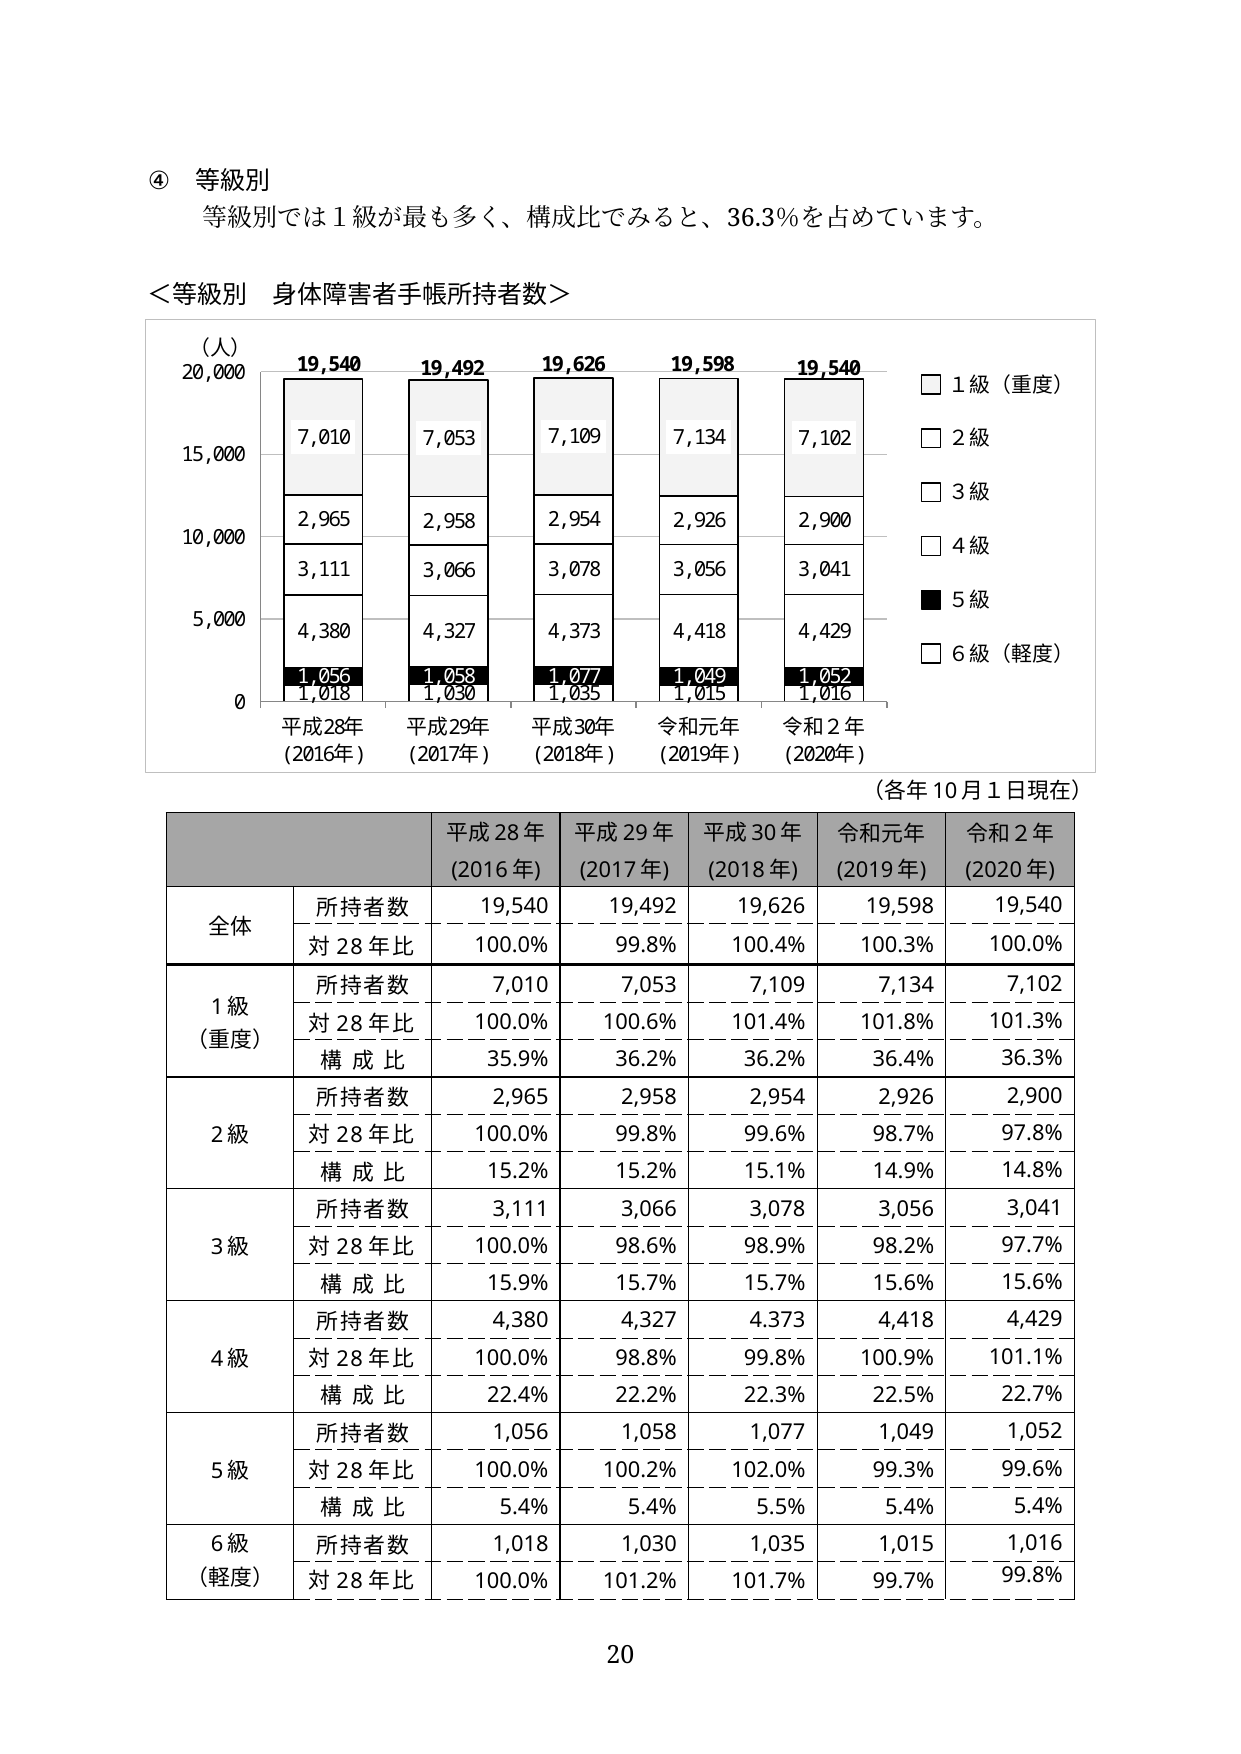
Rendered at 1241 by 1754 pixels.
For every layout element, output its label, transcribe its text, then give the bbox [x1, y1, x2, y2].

table_cell 97.8% [946, 1114, 1074, 1151]
table_cell 所持者数 [294, 966, 431, 1002]
table_cell 14.9% [818, 1151, 945, 1188]
table_cell 22.3% [689, 1375, 817, 1412]
table_cell 所持者数 [294, 1301, 431, 1337]
table_cell 構成比 [294, 1039, 431, 1076]
table_cell 2,958 [561, 1078, 688, 1114]
table_cell 99.8% [689, 1338, 817, 1375]
table_cell 2級 [167, 1078, 293, 1188]
table_cell 100.0% [432, 1449, 559, 1487]
table_cell 1,056 [432, 1413, 559, 1449]
table_cell 100.0% [432, 1114, 559, 1151]
table_cell 4,418 [818, 1301, 945, 1337]
table_header [167, 813, 431, 886]
table_cell 99.6% [689, 1114, 817, 1151]
table_cell 6級 （軽度） [167, 1525, 293, 1598]
table_cell 36.4% [818, 1039, 945, 1076]
table_cell 98.8% [561, 1338, 688, 1375]
table_header 平成29年 (2017年) [561, 813, 688, 886]
table_cell 100.3% [818, 923, 945, 962]
table_cell 15.7% [689, 1263, 817, 1300]
table_cell 2,926 [818, 1078, 945, 1114]
table_cell 100.0% [432, 923, 559, 962]
table_cell 15.6% [946, 1263, 1074, 1300]
table_cell 4,429 [946, 1301, 1074, 1337]
table_cell 対28年比 [294, 923, 431, 962]
table_cell 7,010 [432, 966, 559, 1002]
table_cell 3,078 [689, 1189, 817, 1226]
table_cell 1級 （重度） [167, 966, 293, 1076]
table_cell 15.9% [432, 1263, 559, 1300]
table_cell 99.3% [818, 1449, 945, 1487]
text ＜等級別 身体障害者手帳所持者数＞ [148, 275, 1092, 311]
table_cell 5.4% [946, 1487, 1074, 1524]
table_cell 4級 [167, 1301, 293, 1412]
table_cell 7,053 [561, 966, 688, 1002]
table_cell 14.8% [946, 1151, 1074, 1188]
table_cell 98.2% [818, 1226, 945, 1263]
table_cell 5.4% [561, 1487, 688, 1524]
table_cell 100.0% [432, 1002, 559, 1039]
table_cell 99.6% [946, 1449, 1074, 1487]
table_cell 100.9% [818, 1338, 945, 1375]
table_cell 15.7% [561, 1263, 688, 1300]
table_cell 全体 [167, 887, 293, 962]
table_cell 15.2% [432, 1151, 559, 1188]
table_cell 100.0% [432, 1226, 559, 1263]
table_cell 99.8% [561, 1114, 688, 1151]
table_cell 4,380 [432, 1301, 559, 1337]
table_cell 15.2% [561, 1151, 688, 1188]
text （各年10月１日現在） [148, 773, 1092, 807]
table_cell 1,030 [561, 1525, 688, 1561]
table_header 令和２年 (2020年) [946, 813, 1074, 886]
table_cell 3,056 [818, 1189, 945, 1226]
table_cell 22.4% [432, 1375, 559, 1412]
table_cell 構成比 [294, 1375, 431, 1412]
table_cell 5.5% [689, 1487, 817, 1524]
table_cell 100.6% [561, 1002, 688, 1039]
table_cell 100.0% [432, 1338, 559, 1375]
table_cell 4,327 [561, 1301, 688, 1337]
table_cell 5級 [167, 1413, 293, 1524]
table_cell 101.4% [689, 1002, 817, 1039]
table_cell 100.4% [689, 923, 817, 962]
table_cell 4.373 [689, 1301, 817, 1337]
table_cell 構成比 [294, 1487, 431, 1524]
table_cell 所持者数 [294, 1078, 431, 1114]
table_cell 構成比 [294, 1151, 431, 1188]
table_cell 15.6% [818, 1263, 945, 1300]
table_header 平成30年 (2018年) [689, 813, 817, 886]
table_cell 1,018 [432, 1525, 559, 1561]
table_cell 97.7% [946, 1226, 1074, 1263]
table_cell 100.2% [561, 1449, 688, 1487]
table_cell 2,965 [432, 1078, 559, 1114]
table_cell 36.3% [946, 1039, 1074, 1076]
table_cell 100.0% [946, 923, 1074, 962]
table_header 平成28年 (2016年) [432, 813, 559, 886]
table_cell 98.7% [818, 1114, 945, 1151]
table_cell 19,598 [818, 887, 945, 923]
table_cell 1,077 [689, 1413, 817, 1449]
table_cell 19,540 [946, 887, 1074, 923]
table_cell 19,626 [689, 887, 817, 923]
table_cell 7,134 [818, 966, 945, 1002]
table_cell 1,058 [561, 1413, 688, 1449]
table_cell 3級 [167, 1189, 293, 1300]
table_cell 1,015 [818, 1525, 945, 1561]
table_cell 15.1% [689, 1151, 817, 1188]
table_cell 22.5% [818, 1375, 945, 1412]
table_cell 101.2% [561, 1561, 688, 1598]
table_cell 36.2% [561, 1039, 688, 1076]
table_cell 所持者数 [294, 1525, 431, 1561]
table_cell 5.4% [432, 1487, 559, 1524]
table_cell 1,035 [689, 1525, 817, 1561]
table_cell 所持者数 [294, 1189, 431, 1226]
table_cell 101.1% [946, 1338, 1074, 1375]
table_cell 22.2% [561, 1375, 688, 1412]
table_cell 所持者数 [294, 1413, 431, 1449]
table_cell 101.8% [818, 1002, 945, 1039]
table_cell 1,052 [946, 1413, 1074, 1449]
table_cell 22.7% [946, 1375, 1074, 1412]
table_cell 対28年比 [294, 1561, 431, 1598]
table_cell 対28年比 [294, 1226, 431, 1263]
table_cell 2,900 [946, 1078, 1074, 1114]
table_cell 3,066 [561, 1189, 688, 1226]
table_cell 3,111 [432, 1189, 559, 1226]
table_cell 36.2% [689, 1039, 817, 1076]
table_cell 所持者数 [294, 887, 431, 923]
table_cell 対28年比 [294, 1114, 431, 1151]
table_cell 3,041 [946, 1189, 1074, 1226]
table_header 令和元年 (2019年) [818, 813, 945, 886]
table_cell 7,102 [946, 966, 1074, 1002]
table_cell 5.4% [818, 1487, 945, 1524]
table_cell 2,954 [689, 1078, 817, 1114]
table_cell 99.8% [946, 1561, 1074, 1598]
table_cell 対28年比 [294, 1338, 431, 1375]
table_cell 19,540 [432, 887, 559, 923]
table_cell 98.9% [689, 1226, 817, 1263]
table_cell 101.3% [946, 1002, 1074, 1039]
table_cell 98.6% [561, 1226, 688, 1263]
table_cell 102.0% [689, 1449, 817, 1487]
table_cell 99.8% [561, 923, 688, 962]
table_cell 対28年比 [294, 1449, 431, 1487]
text ④ 等級別 [148, 161, 1092, 197]
table_cell 101.7% [689, 1561, 817, 1598]
text 等級別では１級が最も多く、構成比でみると、36.3％を占めています。 [177, 197, 1092, 233]
table_cell 99.7% [818, 1561, 945, 1598]
table_cell 構成比 [294, 1263, 431, 1300]
table_cell 100.0% [432, 1561, 559, 1598]
table_cell 7,109 [689, 966, 817, 1002]
table_cell 1,049 [818, 1413, 945, 1449]
table_cell 1,016 [946, 1525, 1074, 1561]
table_cell 35.9% [432, 1039, 559, 1076]
table_cell 対28年比 [294, 1002, 431, 1039]
table_cell 19,492 [561, 887, 688, 923]
